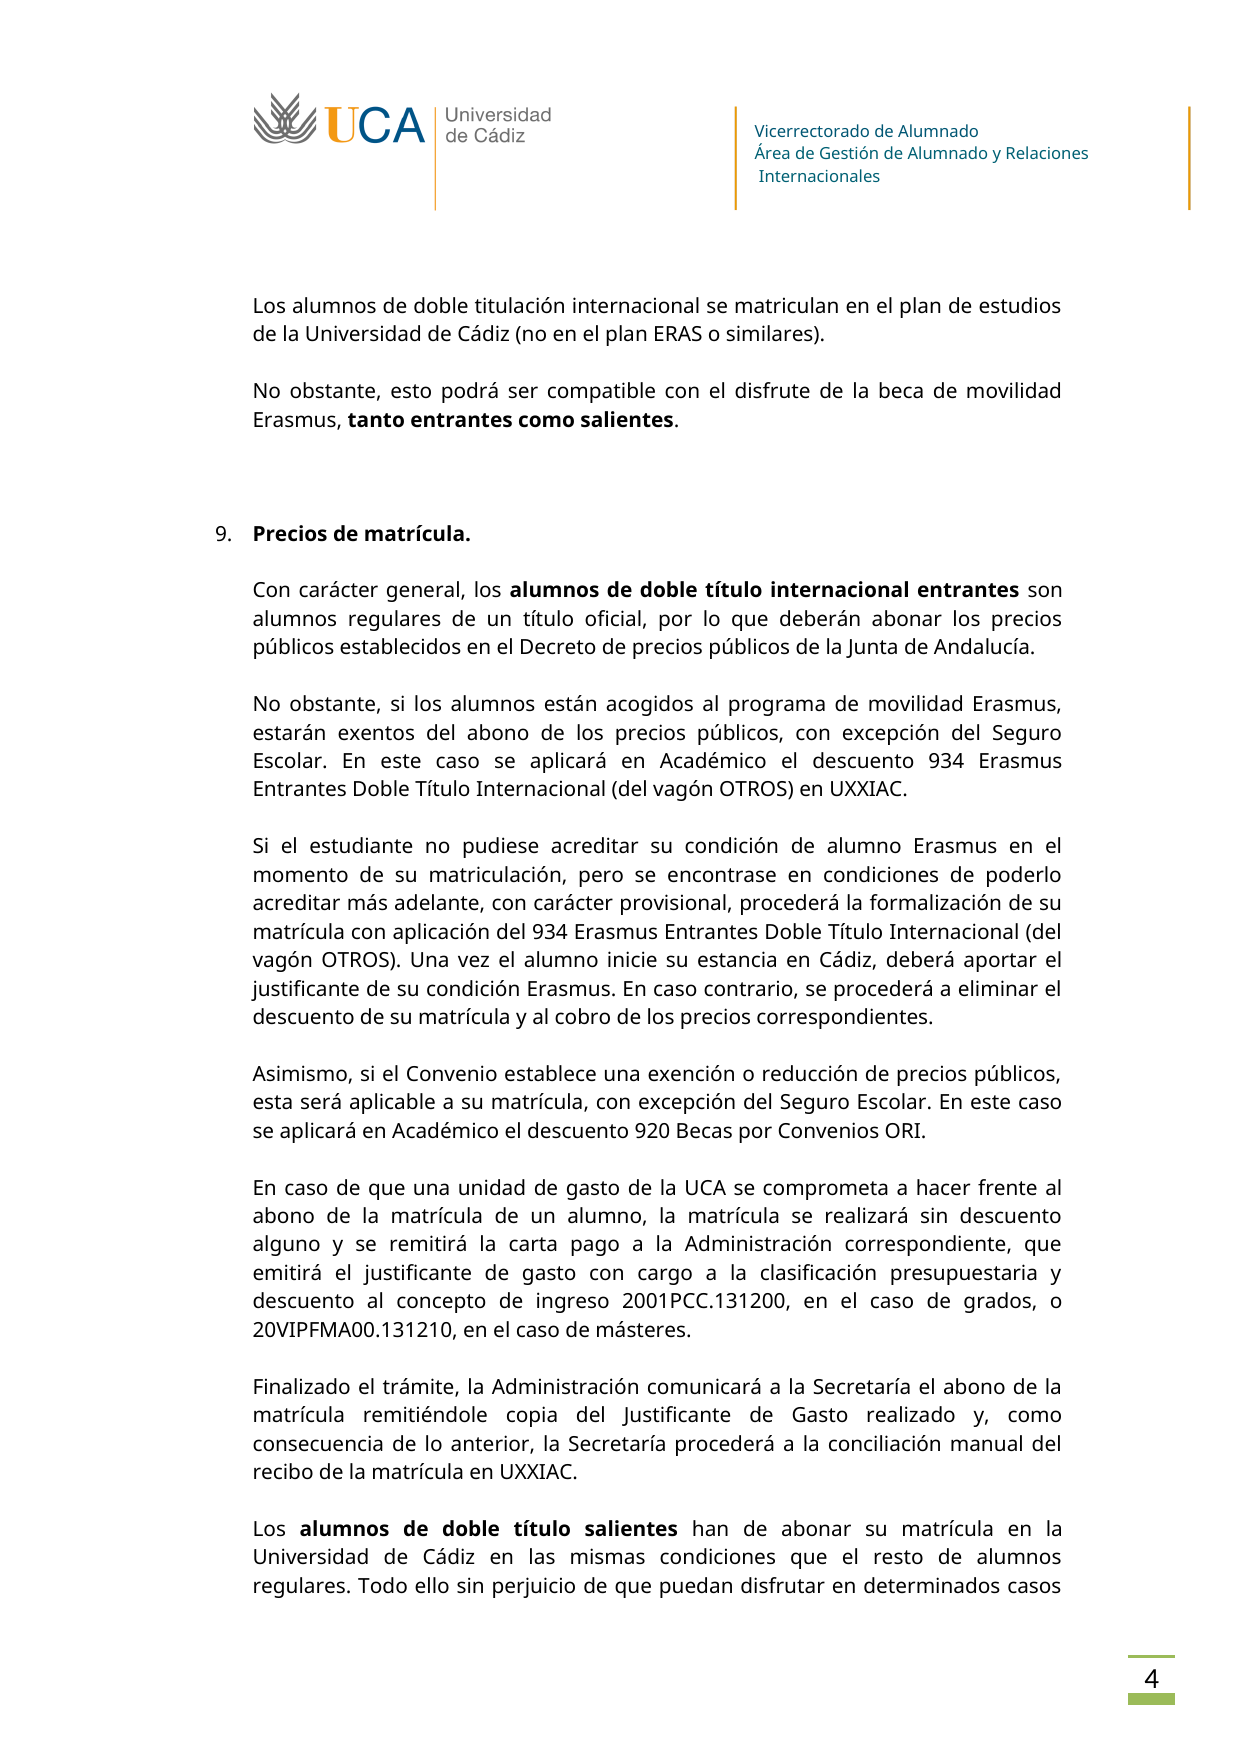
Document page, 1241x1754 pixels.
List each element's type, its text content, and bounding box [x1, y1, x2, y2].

list En caso de que una unidad de gasto de la UCA se comprometa a hacer frente al abono de la matrícula de un alumno, la matrícula se realizará sin descuento alguno y se remitirá la carta pago a la Administración correspondiente, que emitirá el justificante de gasto con cargo a la clasificación presupuestaria y descuento al concepto de ingreso 2001PCC.131200, en el caso de grados, o 20VIPFMA00.131210, en el caso de másteres. [252, 1173, 1063, 1343]
picture [1186, 73, 1194, 229]
list Finalizado el trámite, la Administración comunicará a la Secretaría el abono de la matrícula remitiéndole copia del Justificante de Gasto realizado y, como consecuencia de lo anterior, la Secretaría procederá a la conciliación manual del recibo de la matrícula en UXXIAC. [252, 1372, 1063, 1486]
list Con carácter general, los alumnos de doble título internacional entrantes son alumnos regulares de un título oficial, por lo que deberán abonar los precios públicos establecidos en el Decreto de precios públicos de la Junta de Andalucía. [252, 576, 1063, 661]
list Asimismo, si el Convenio establece una exención o reducción de precios públicos, esta será aplicable a su matrícula, con excepción del Seguro Escolar. En este caso se aplicará en Académico el descuento 920 Becas por Convenios ORI. [252, 1059, 1063, 1144]
list No obstante, si los alumnos están acogidos al programa de movilidad Erasmus, estarán exentos del abono de los precios públicos, con excepción del Seguro Escolar. En este caso se aplicará en Académico el descuento 934 Erasmus Entrantes Doble Título Internacional (del vagón OTROS) en UXXIAC. [252, 689, 1063, 803]
list No obstante, esto podrá ser compatible con el disfrute de la beca de movilidad Erasmus, tanto entrantes como salientes. [252, 376, 1063, 433]
list Si el estudiante no pudiese acreditar su condición de alumno Erasmus en el momento de su matriculación, pero se encontrase en condiciones de poderlo acreditar más adelante, con carácter provisional, procederá la formalización de su matrícula con aplicación del 934 Erasmus Entrantes Doble Título Internacional (del vagón OTROS). Una vez el alumno inicie su estancia en Cádiz, deberá aportar el justificante de su condición Erasmus. En caso contrario, se procederá a eliminar el descuento de su matrícula y al cobro de los precios correspondientes. [252, 831, 1063, 1031]
list Precios de matrícula. [215, 519, 1063, 547]
picture [733, 73, 740, 229]
picture [233, 73, 571, 229]
list Los alumnos de doble titulación internacional se matriculan en el plan de estudios de la Universidad de Cádiz (no en el plan ERAS o similares). [252, 291, 1063, 348]
